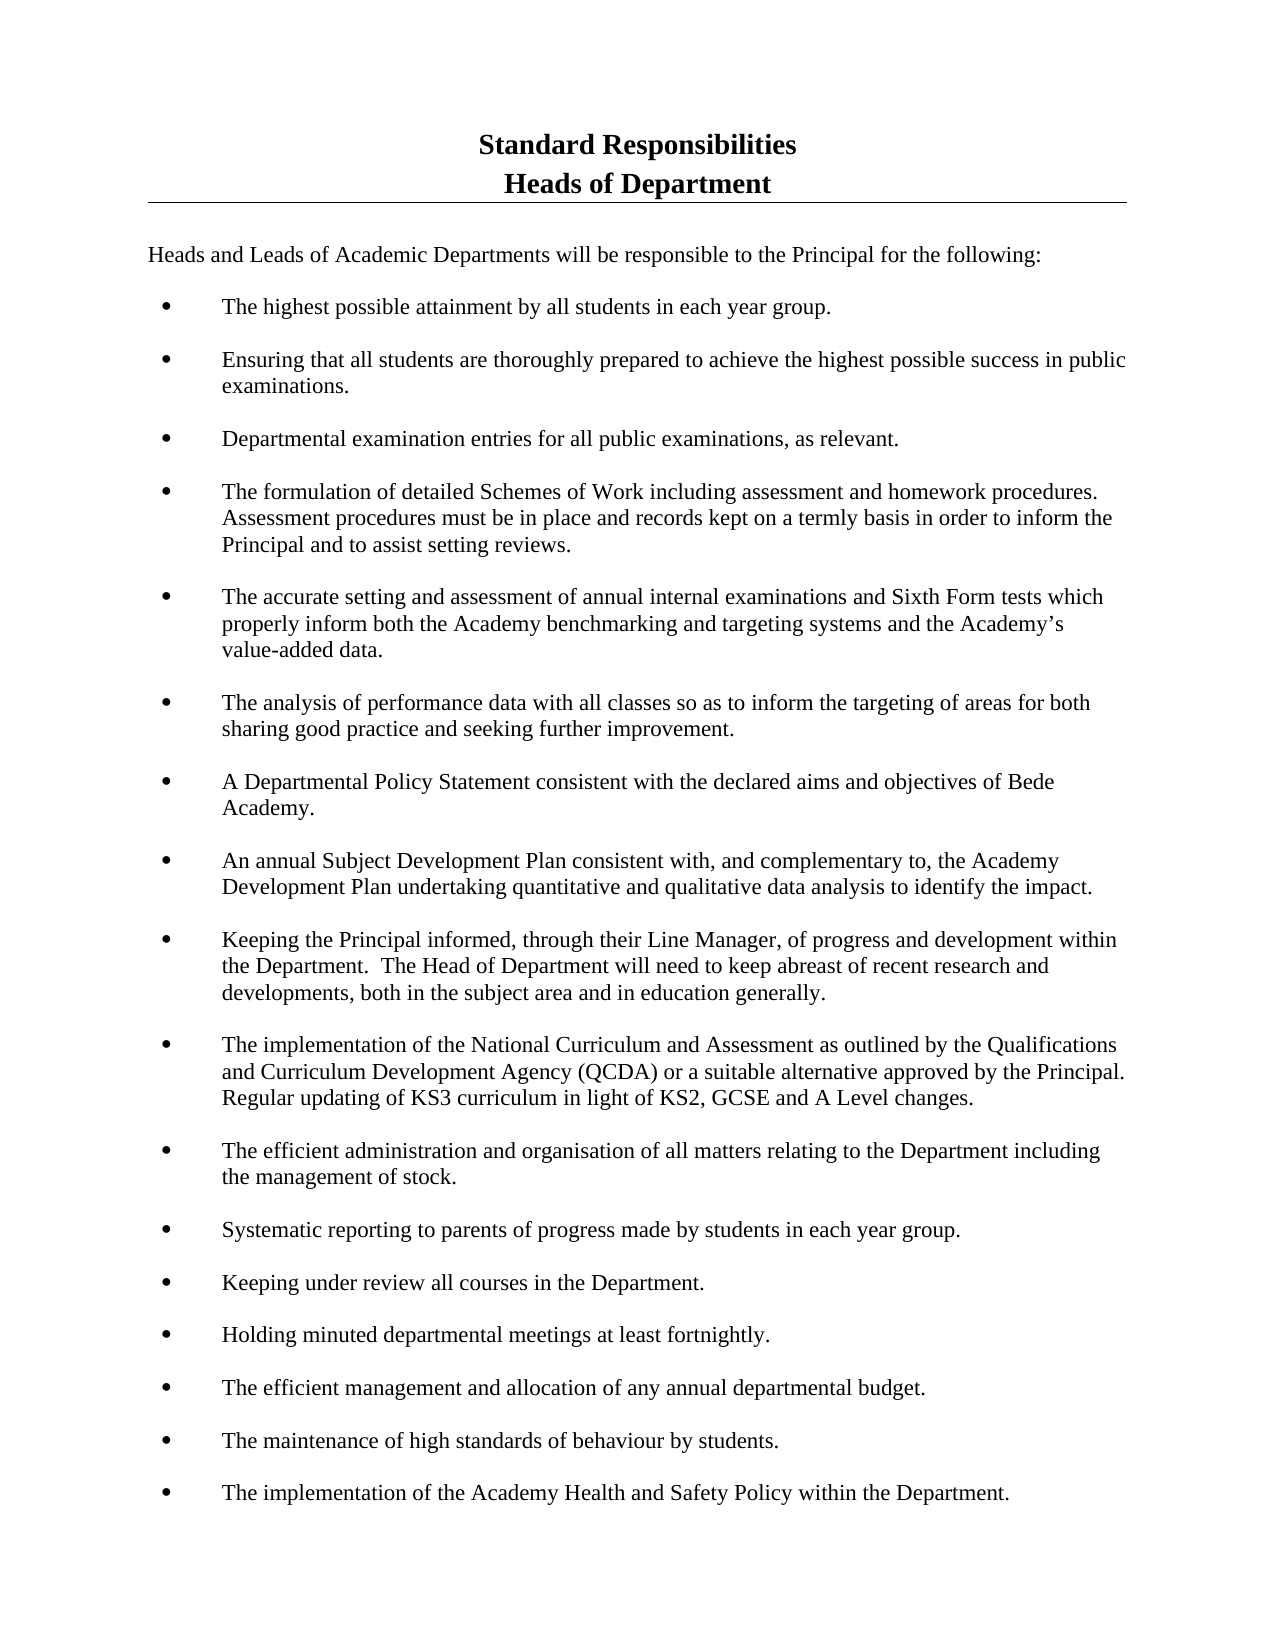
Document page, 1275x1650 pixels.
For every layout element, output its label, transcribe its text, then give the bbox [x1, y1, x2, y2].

list The accurate setting and assessment of annual internal examinations and Sixth Form tests which properly inform both the Academy benchmarking and targeting systems and the Academy’s value-added data. [162, 583, 1127, 662]
list A Departmental Policy Statement consistent with the declared aims and objectives of Bede Academy. [162, 768, 1127, 821]
list Ensuring that all students are thoroughly prepared to achieve the highest possible success in public examinations. [162, 346, 1127, 399]
text Heads of Department [148, 166, 1127, 202]
list The implementation of the Academy Health and Safety Policy within the Department. [162, 1479, 1127, 1506]
list Keeping the Principal informed, through their Line Manager, of progress and development within the Department. The Head of Department will need to keep abreast of recent research and developments, both in the subject area and in education generally. [162, 926, 1127, 1005]
list The highest possible attainment by all students in each year group. [162, 293, 1127, 320]
list Systematic reporting to parents of progress made by students in each year group. [162, 1216, 1127, 1242]
list An annual Subject Development Plan consistent with, and complementary to, the Academy Development Plan undertaking quantitative and qualitative data analysis to identify the impact. [162, 847, 1127, 899]
list Keeping under review all courses in the Department. [162, 1268, 1127, 1295]
list The analysis of performance data with all classes so as to inform the targeting of areas for both sharing good practice and seeking further improvement. [162, 689, 1127, 741]
list The maintenance of high standards of behaviour by students. [162, 1427, 1127, 1453]
text Standard Responsibilities [148, 127, 1127, 161]
list The implementation of the National Curriculum and Assessment as outlined by the Qualifications and Curriculum Development Agency (QCDA) or a suitable alternative approved by the Principal. Regular updating of KS3 curriculum in light of KS2, GCSE and A Level changes. [162, 1031, 1127, 1110]
list The efficient administration and organisation of all matters relating to the Department including the management of stock. [162, 1137, 1127, 1189]
text Heads and Leads of Academic Departments will be responsible to the Principal for the following: [148, 241, 1127, 267]
list Departmental examination entries for all public examinations, as relevant. [162, 425, 1127, 452]
list Holding minuted departmental meetings at least fortnightly. [162, 1321, 1127, 1348]
list The efficient management and allocation of any annual departmental budget. [162, 1374, 1127, 1400]
list The formulation of detailed Schemes of Work including assessment and homework procedures. Assessment procedures must be in place and records kept on a termly basis in order to inform the Principal and to assist setting reviews. [162, 478, 1127, 557]
